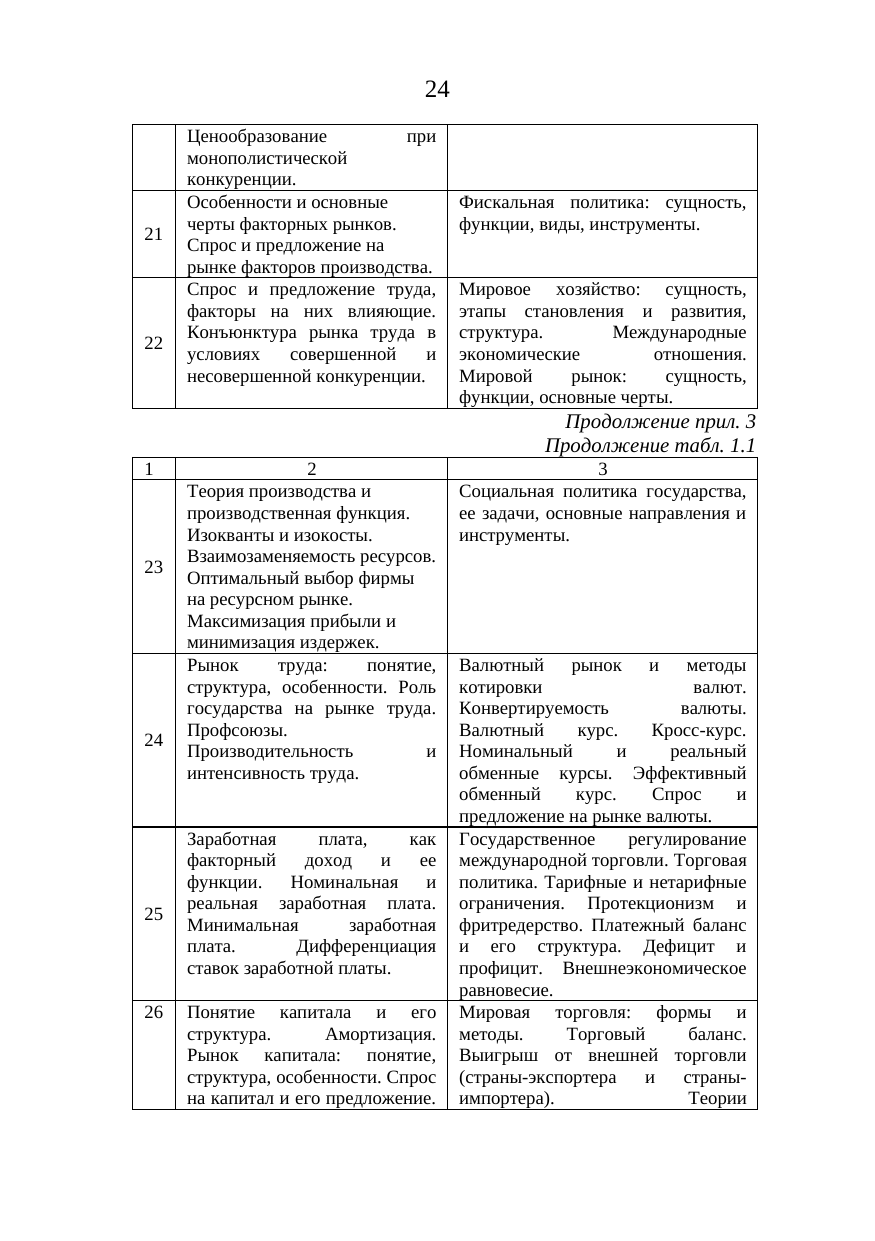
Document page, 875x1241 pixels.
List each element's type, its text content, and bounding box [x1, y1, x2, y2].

table_cell 21 [133, 191, 175, 277]
table_cell Фискальная политика: сущность, функции, виды, инструменты. [448, 191, 757, 277]
table_cell 24 [133, 654, 175, 826]
text Продолжение табл. 1.1 [118, 433, 756, 457]
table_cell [448, 1001, 757, 1109]
table_header 1 [133, 458, 175, 479]
text Продолжение прил. 3 [118, 409, 756, 433]
table_cell Валютный рынок и методы котировки валют. Конвертируемость валюты. Валютный курс. Кросс-курс. Номинальный и реальный обменные курсы. Эффективный обменный курс. Спрос и предложение на рынке валюты. [448, 654, 757, 826]
table_header 3 [448, 458, 757, 479]
table_cell Социальная политика государства, ее задачи, основные направления и инструменты. [448, 480, 757, 653]
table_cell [448, 125, 757, 190]
table_cell Заработная плата, как факторный доход и ее функции. Номинальная и реальная заработная плата. Минимальная заработная плата. Дифференциация ставок заработной платы. [176, 828, 447, 1000]
table_cell Спрос и предложение труда, факторы на них влияющие. Конъюнктура рынка труда в условиях совершенной и несовершенной конкуренции. [176, 278, 447, 408]
table_cell 25 [133, 828, 175, 1000]
table_cell 26 [133, 1001, 175, 1109]
table_header 2 [176, 458, 447, 479]
table_cell Рынок труда: понятие, структура, особенности. Роль государства на рынке труда. Профсоюзы. Производительность и интенсивность труда. [176, 654, 447, 826]
table_cell Особенности и основные черты факторных рынков. Спрос и предложение на рынке факторов производства. [176, 191, 447, 277]
table_cell 23 [133, 480, 175, 653]
table_cell Теория производства и производственная функция. Изокванты и изокосты. Взаимозаменяемость ресурсов. Оптимальный выбор фирмы на ресурсном рынке. Максимизация прибыли и минимизация издержек. [176, 480, 447, 653]
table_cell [176, 1001, 447, 1109]
table_cell Государственное регулирование международной торговли. Торговая политика. Тарифные и нетарифные ограничения. Протекционизм и фритредерство. Платежный баланс и его структура. Дефицит и профицит. Внешнеэкономическое равновесие. [448, 828, 757, 1000]
table_cell Мировое хозяйство: сущность, этапы становления и развития, структура. Международные экономические отношения. Мировой рынок: сущность, функции, основные черты. [448, 278, 757, 408]
table_cell 20 [133, 125, 175, 190]
table_cell 22 [133, 278, 175, 408]
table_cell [176, 125, 447, 190]
